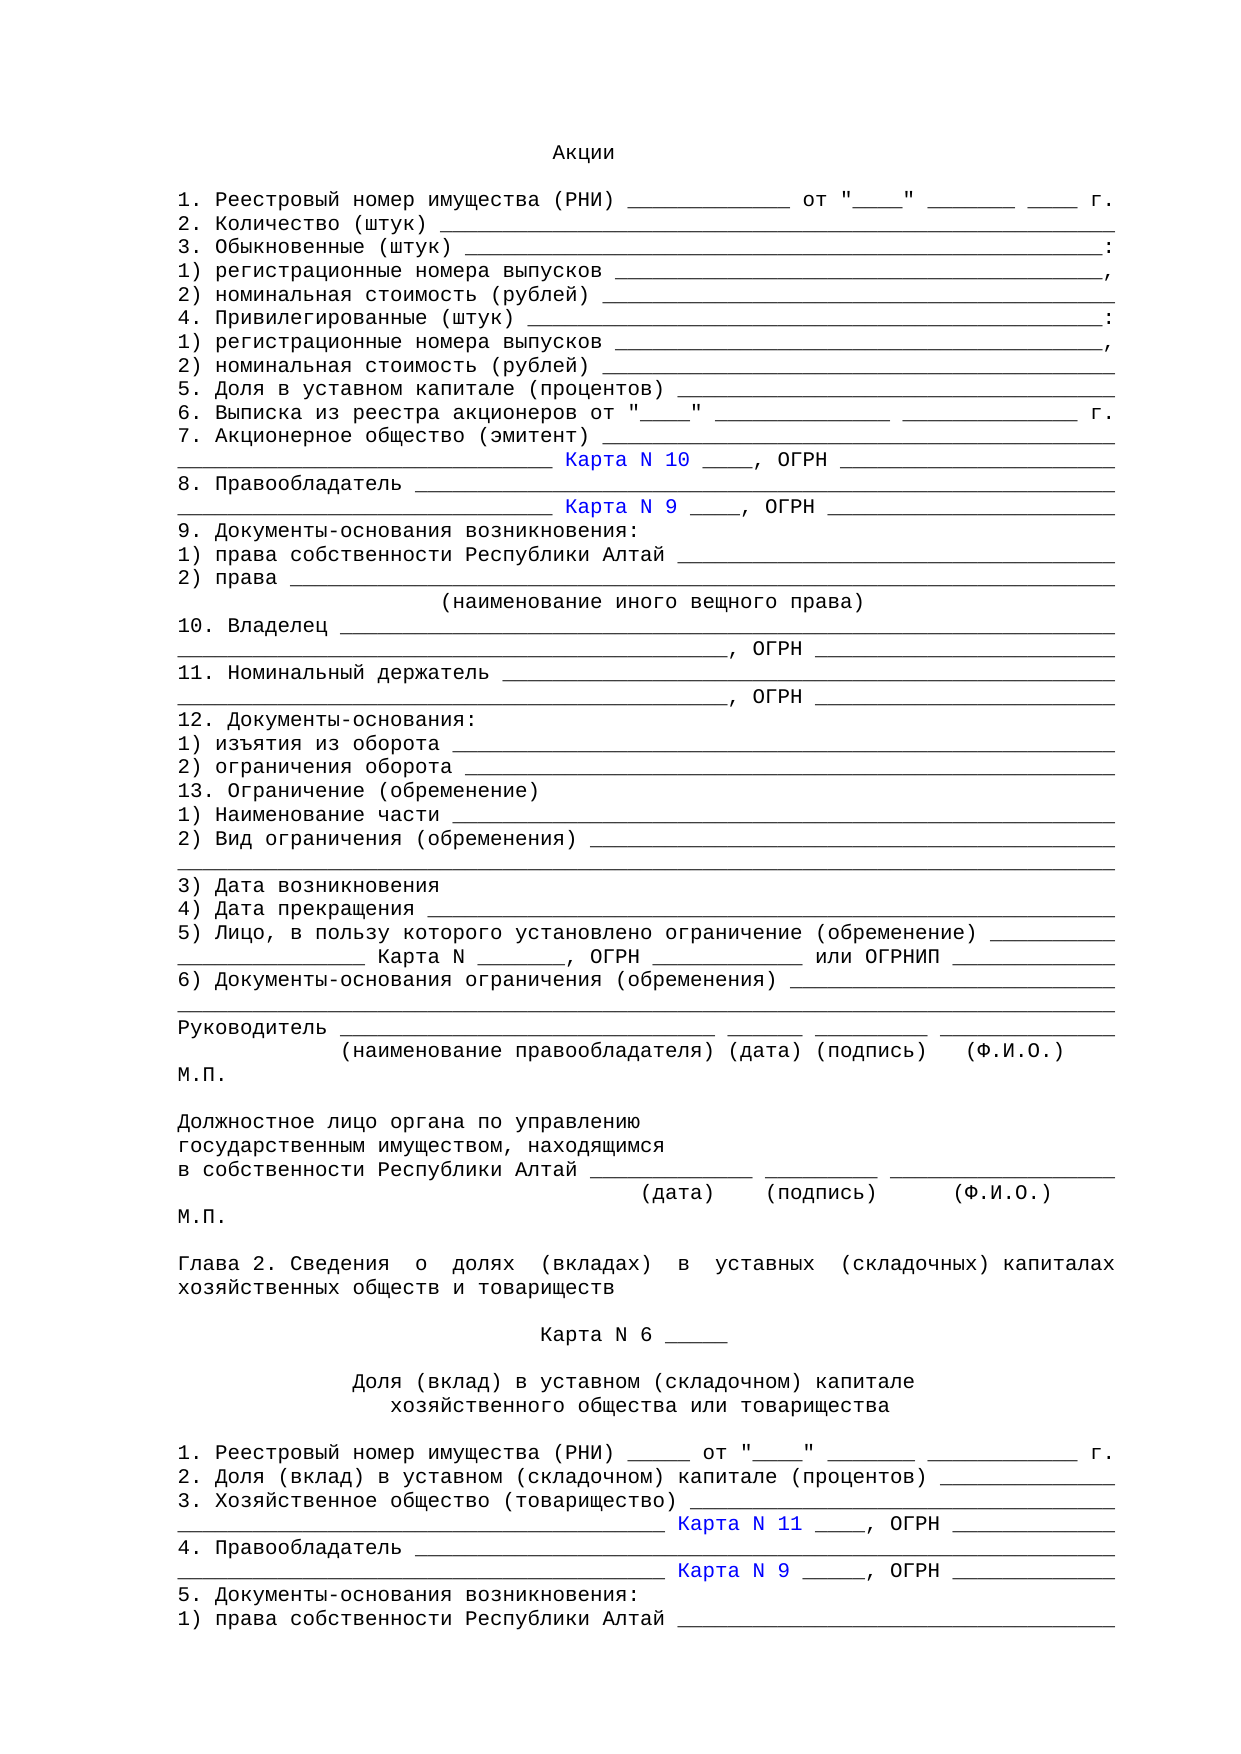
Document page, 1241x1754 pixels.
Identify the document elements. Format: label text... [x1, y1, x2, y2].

text 9. Документы-основания возникновения: [177, 520, 1152, 544]
text _______________________________________ Карта N 11 ____, ОГРН _____________ [177, 1513, 1152, 1537]
text Доля (вклад) в уставном (складочном) капитале [177, 1371, 1152, 1395]
text 1. Реестровый номер имущества (РНИ) _____________ от "____" _______ ____ г. [177, 189, 1152, 213]
text 13. Ограничение (обременение) [177, 780, 1152, 804]
text в собственности Республики Алтай _____________ _________ __________________ [177, 1158, 1152, 1182]
text 2) права __________________________________________________________________ [177, 567, 1152, 591]
text 2. Доля (вклад) в уставном (складочном) капитале (процентов) ______________ [177, 1466, 1152, 1489]
text хозяйственного общества или товарищества [177, 1395, 1152, 1419]
text ______________________________ Карта N 10 ____, ОГРН ______________________ [177, 449, 1152, 473]
text 1. Реестровый номер имущества (РНИ) _____ от "____" _______ ____________ г. [177, 1442, 1152, 1466]
text _______________________________________ Карта N 9 _____, ОГРН _____________ [177, 1561, 1152, 1584]
text Акции [177, 142, 1152, 165]
text 2) ограничения оборота ____________________________________________________ [177, 757, 1152, 780]
text 2) номинальная стоимость (рублей) _________________________________________ [177, 284, 1152, 307]
text ___________________________________________________________________________ [177, 851, 1152, 875]
text ___________________________________________________________________________ [177, 993, 1152, 1017]
text 3. Хозяйственное общество (товарищество) __________________________________ [177, 1489, 1152, 1513]
text 2) Вид ограничения (обременения) __________________________________________ [177, 827, 1152, 851]
text 5) Лицо, в пользу которого установлено ограничение (обременение) __________ [177, 922, 1152, 946]
text 6) Документы-основания ограничения (обременения) __________________________ [177, 969, 1152, 993]
text (дата) (подпись) (Ф.И.О.) [177, 1182, 1152, 1206]
text 4) Дата прекращения _______________________________________________________ [177, 898, 1152, 922]
text 2) номинальная стоимость (рублей) _________________________________________ [177, 354, 1152, 378]
text 1) права собственности Республики Алтай ___________________________________ [177, 1608, 1152, 1631]
text Должностное лицо органа по управлению [177, 1111, 1152, 1135]
text 7. Акционерное общество (эмитент) _________________________________________ [177, 426, 1152, 449]
text 1) регистрационные номера выпусков _______________________________________, [177, 331, 1152, 354]
text Карта N 6 _____ [177, 1324, 1152, 1348]
text 1) изъятия из оборота _____________________________________________________ [177, 733, 1152, 757]
text 4. Правообладатель ________________________________________________________ [177, 1537, 1152, 1561]
text 10. Владелец ______________________________________________________________ [177, 615, 1152, 638]
text 3) Дата возникновения [177, 875, 1152, 898]
text 11. Номинальный держатель _________________________________________________ [177, 662, 1152, 686]
text 3. Обыкновенные (штук) ___________________________________________________: [177, 236, 1152, 260]
text ____________________________________________, ОГРН ________________________ [177, 638, 1152, 662]
text М.П. [177, 1206, 1152, 1229]
text 5. Документы-основания возникновения: [177, 1584, 1152, 1608]
text 1) регистрационные номера выпусков _______________________________________, [177, 260, 1152, 284]
text 1) права собственности Республики Алтай ___________________________________ [177, 544, 1152, 567]
text 8. Правообладатель ________________________________________________________ [177, 473, 1152, 496]
text (наименование правообладателя) (дата) (подпись) (Ф.И.О.) [177, 1040, 1152, 1064]
text 5. Доля в уставном капитале (процентов) ___________________________________ [177, 378, 1152, 402]
text 1) Наименование части _____________________________________________________ [177, 804, 1152, 827]
text государственным имуществом, находящимся [177, 1135, 1152, 1158]
text 4. Привилегированные (штук) ______________________________________________: [177, 307, 1152, 331]
text 12. Документы-основания: [177, 709, 1152, 733]
text (наименование иного вещного права) [177, 591, 1152, 615]
text 2. Количество (штук) ______________________________________________________ [177, 213, 1152, 236]
text ______________________________ Карта N 9 ____, ОГРН _______________________ [177, 496, 1152, 520]
text _______________ Карта N _______, ОГРН ____________ или ОГРНИП _____________ [177, 946, 1152, 969]
text 6. Выписка из реестра акционеров от "____" ______________ ______________ г. [177, 402, 1152, 426]
text ____________________________________________, ОГРН ________________________ [177, 686, 1152, 709]
text М.П. [177, 1064, 1152, 1088]
text хозяйственных обществ и товариществ [177, 1277, 1152, 1300]
text Глава 2. Сведения о долях (вкладах) в уставных (складочных) капиталах [177, 1253, 1152, 1277]
text Руководитель ______________________________ ______ _________ ______________ [177, 1017, 1152, 1040]
